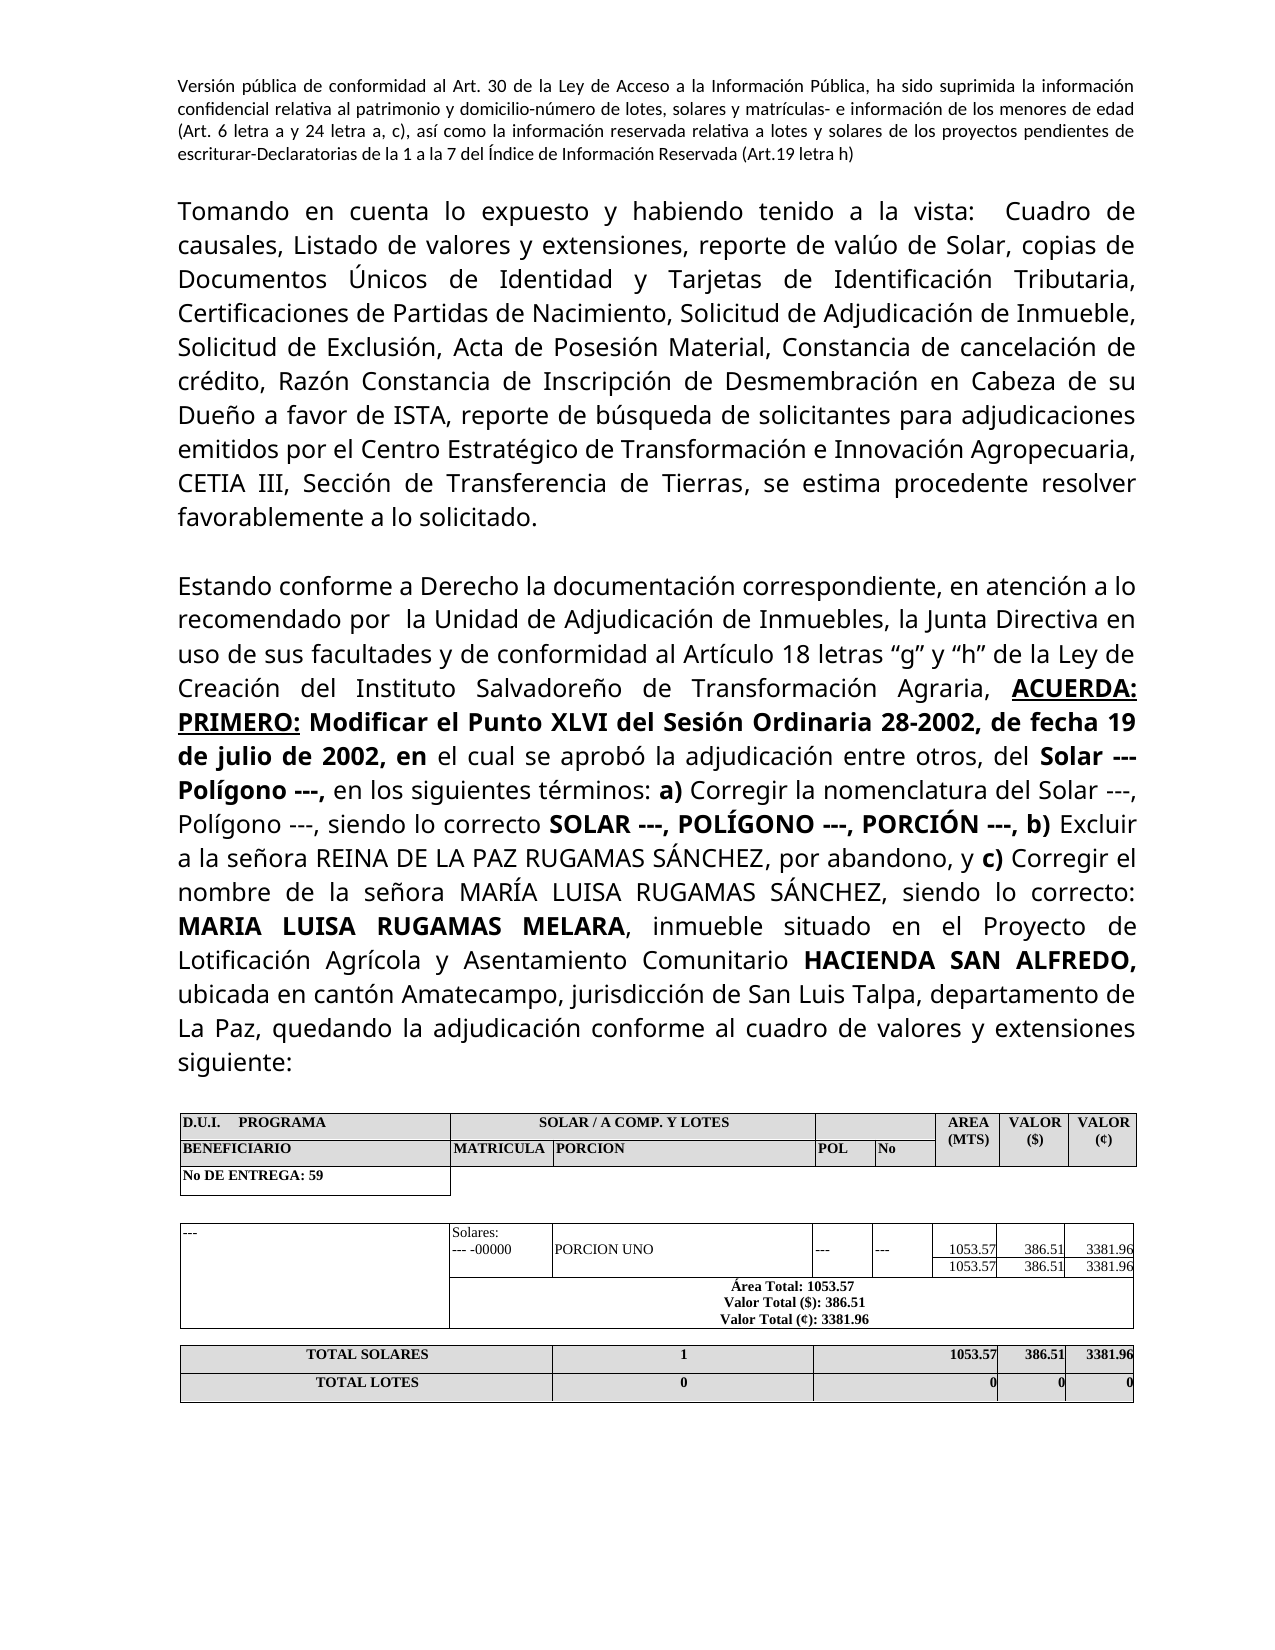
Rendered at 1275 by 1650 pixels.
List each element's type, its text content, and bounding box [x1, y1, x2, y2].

table_cell 0 [1066, 1374, 1133, 1401]
table_cell Área Total: 1053.57 Valor Total ($): 386.51 Valor Total (¢): 3381.96 [450, 1278, 1133, 1328]
text Estando conforme a Derecho la documentación correspondiente, en atención a lo recomendado por la Unidad de Adjudicación de Inmuebles, la Junta Directiva en uso de sus facultades y de conformidad al Artículo 18 letras “g” y “h” de la Ley de Creación del Instituto Salvadoreño de Transformación Agraria, ACUERDA: PRIMERO: Modificar el Punto XLVI del Sesión Ordinaria 28-2002, de fecha 19 de julio de 2002, en el cual se aprobó la adjudicación entre otros, del Solar --- Polígono ---, en los siguientes términos: a) Corregir la nomenclatura del Solar ---, Polígono ---, siendo lo correcto SOLAR ---, POLÍGONO ---, PORCIÓN ---, b) Excluir a la señora REINA DE LA PAZ RUGAMAS SÁNCHEZ, por abandono, y c) Corregir el nombre de la señora MARÍA LUISA RUGAMAS SÁNCHEZ, siendo lo correcto: MARIA LUISA RUGAMAS MELARA, inmueble situado en el Proyecto de Lotificación Agrícola y Asentamiento Comunitario HACIENDA SAN ALFREDO, ubicada en cantón Amatecampo, jurisdicción de San Luis Talpa, departamento de La Paz, quedando la adjudicación conforme al cuadro de valores y extensiones siguiente: [177, 568, 1137, 1079]
table_cell 0 [998, 1374, 1065, 1401]
table_header 1 [553, 1346, 813, 1373]
table_cell 0 [814, 1374, 997, 1401]
table_header 1053.57 [933, 1224, 996, 1257]
table_header 3381.96 [1066, 1346, 1133, 1373]
table_header 1053.57 [814, 1346, 997, 1373]
table_cell BENEFICIARIO [181, 1141, 450, 1166]
table_header VALOR ($) [1000, 1114, 1068, 1166]
table_cell 0 [553, 1374, 813, 1401]
table_header --- [813, 1224, 872, 1277]
table_header 386.51 [997, 1224, 1064, 1257]
table_cell 3381.96 [1065, 1258, 1133, 1277]
table_header [816, 1114, 935, 1139]
table_header Solares: --- -00000 [450, 1224, 552, 1277]
table_cell 386.51 [997, 1258, 1064, 1277]
table_header 386.51 [998, 1346, 1065, 1373]
table_header --- [181, 1224, 449, 1328]
table_cell MATRICULA [451, 1141, 553, 1166]
table_header PORCION UNO [553, 1224, 812, 1277]
table_header --- [873, 1224, 932, 1277]
table_header SOLAR / A COMP. Y LOTES [451, 1114, 815, 1139]
table_cell 1053.57 [933, 1258, 996, 1277]
table_cell No DE ENTREGA: 59 [181, 1167, 450, 1194]
text Tomando en cuenta lo expuesto y habiendo tenido a la vista: Cuadro de causales, Listado de valores y extensiones, reporte de valúo de Solar, copias de Documentos Únicos de Identidad y Tarjetas de Identificación Tributaria, Certificaciones de Partidas de Nacimiento, Solicitud de Adjudicación de Inmueble, Solicitud de Exclusión, Acta de Posesión Material, Constancia de cancelación de crédito, Razón Constancia de Inscripción de Desmembración en Cabeza de su Dueño a favor de ISTA, reporte de búsqueda de solicitantes para adjudicaciones emitidos por el Centro Estratégico de Transformación e Innovación Agropecuaria, CETIA III, Sección de Transferencia de Tierras, se estima procedente resolver favorablemente a lo solicitado. [177, 193, 1137, 534]
table_cell PORCION [554, 1141, 815, 1166]
table_header VALOR (¢) [1069, 1114, 1136, 1166]
table_cell No [876, 1141, 935, 1166]
table_header 3381.96 [1065, 1224, 1133, 1257]
table_cell POL [816, 1141, 875, 1166]
table_header D.U.I. PROGRAMA [181, 1114, 450, 1139]
table_cell TOTAL LOTES [181, 1374, 552, 1401]
table_header TOTAL SOLARES [181, 1346, 552, 1373]
table_header AREA (MTS) [936, 1114, 999, 1166]
